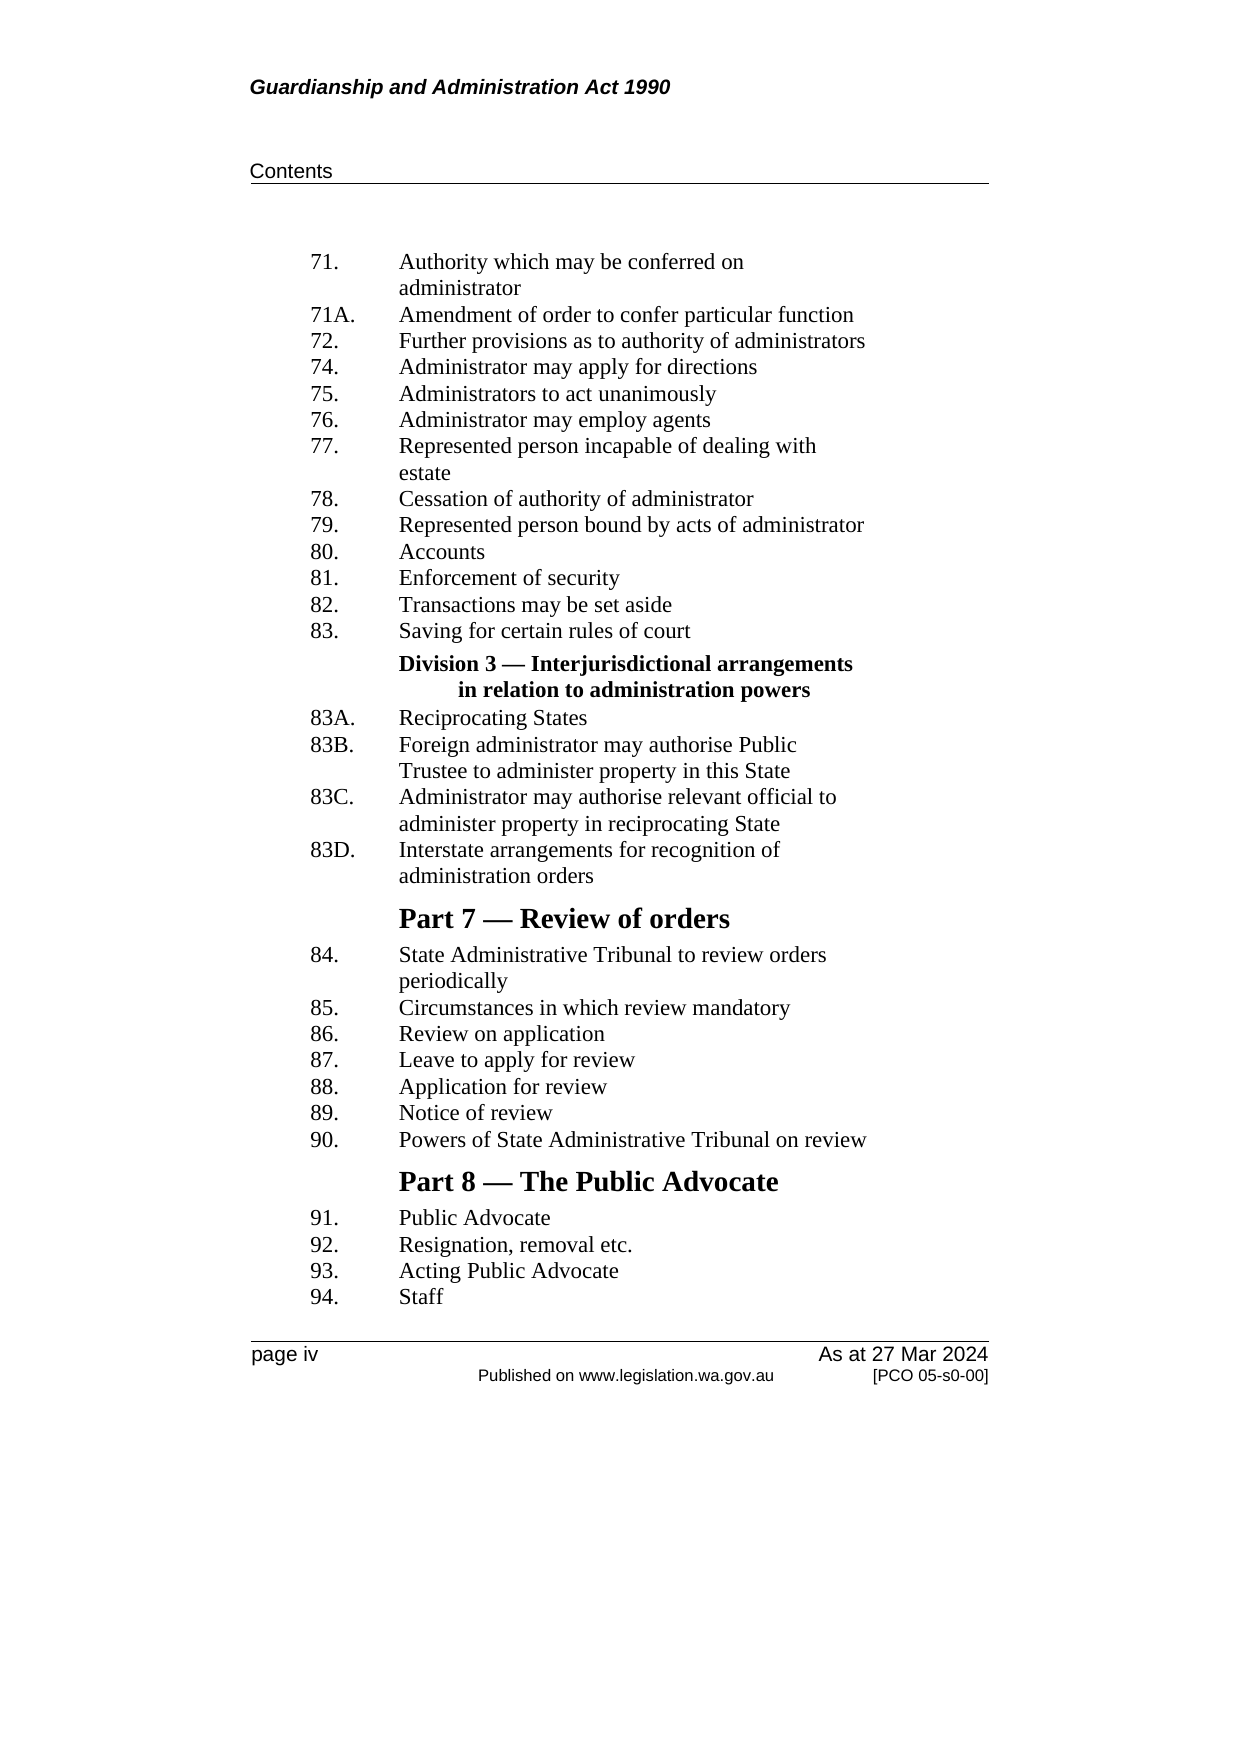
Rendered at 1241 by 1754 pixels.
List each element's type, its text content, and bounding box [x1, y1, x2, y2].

text 83. Saving for certain rules of court 1 [310, 617, 871, 643]
text 93. Acting Public Advocate 1 [310, 1257, 871, 1283]
text 90. Powers of State Administrative Tribunal on review 1 [310, 1126, 871, 1152]
text 83B. Foreign administrator may authorise Public Trustee to administer property in this State 1 [310, 731, 871, 783]
text 83C. Administrator may authorise relevant official to administer property in reciprocating State 1 [310, 783, 871, 836]
text 77. Represented person incapable of dealing with estate 1 [310, 432, 871, 485]
text 92. Resignation, removal etc. 1 [310, 1231, 871, 1257]
text 80. Accounts 1 [310, 538, 871, 564]
text 81. Enforcement of security 1 [310, 564, 871, 591]
text 87. Leave to apply for review 1 [310, 1047, 871, 1073]
text 76. Administrator may employ agents 1 [310, 406, 871, 432]
text 83A. Reciprocating States 1 [310, 704, 871, 731]
text 84. State Administrative Tribunal to review orders periodically 1 [310, 941, 871, 994]
text 94. Staff 1 [310, 1283, 871, 1310]
text 89. Notice of review 1 [310, 1099, 871, 1126]
text 83D. Interstate arrangements for recognition of administration orders 1 [310, 836, 871, 889]
text 75. Administrators to act unanimously 1 [310, 380, 871, 406]
text 71A. Amendment of order to confer particular function 1 [310, 301, 871, 327]
text 72. Further provisions as to authority of administrators 1 [310, 327, 871, 353]
text 88. Application for review 1 [310, 1073, 871, 1099]
text 71. Authority which may be conferred on administrator 1 [310, 248, 871, 301]
text 91. Public Advocate 1 [310, 1204, 871, 1231]
text Part 8 — The Public Advocate [399, 1164, 871, 1198]
text 74. Administrator may apply for directions 1 [310, 353, 871, 380]
text Division 3 — Interjurisdictional arrangements in relation to administration powers [399, 649, 871, 702]
text 82. Transactions may be set aside 1 [310, 591, 871, 617]
text 85. Circumstances in which review mandatory 1 [310, 994, 871, 1020]
text 78. Cessation of authority of administrator 1 [310, 485, 871, 512]
text 79. Represented person bound by acts of administrator 1 [310, 512, 871, 538]
text Part 7 — Review of orders [399, 901, 871, 935]
text 86. Review on application 1 [310, 1020, 871, 1047]
